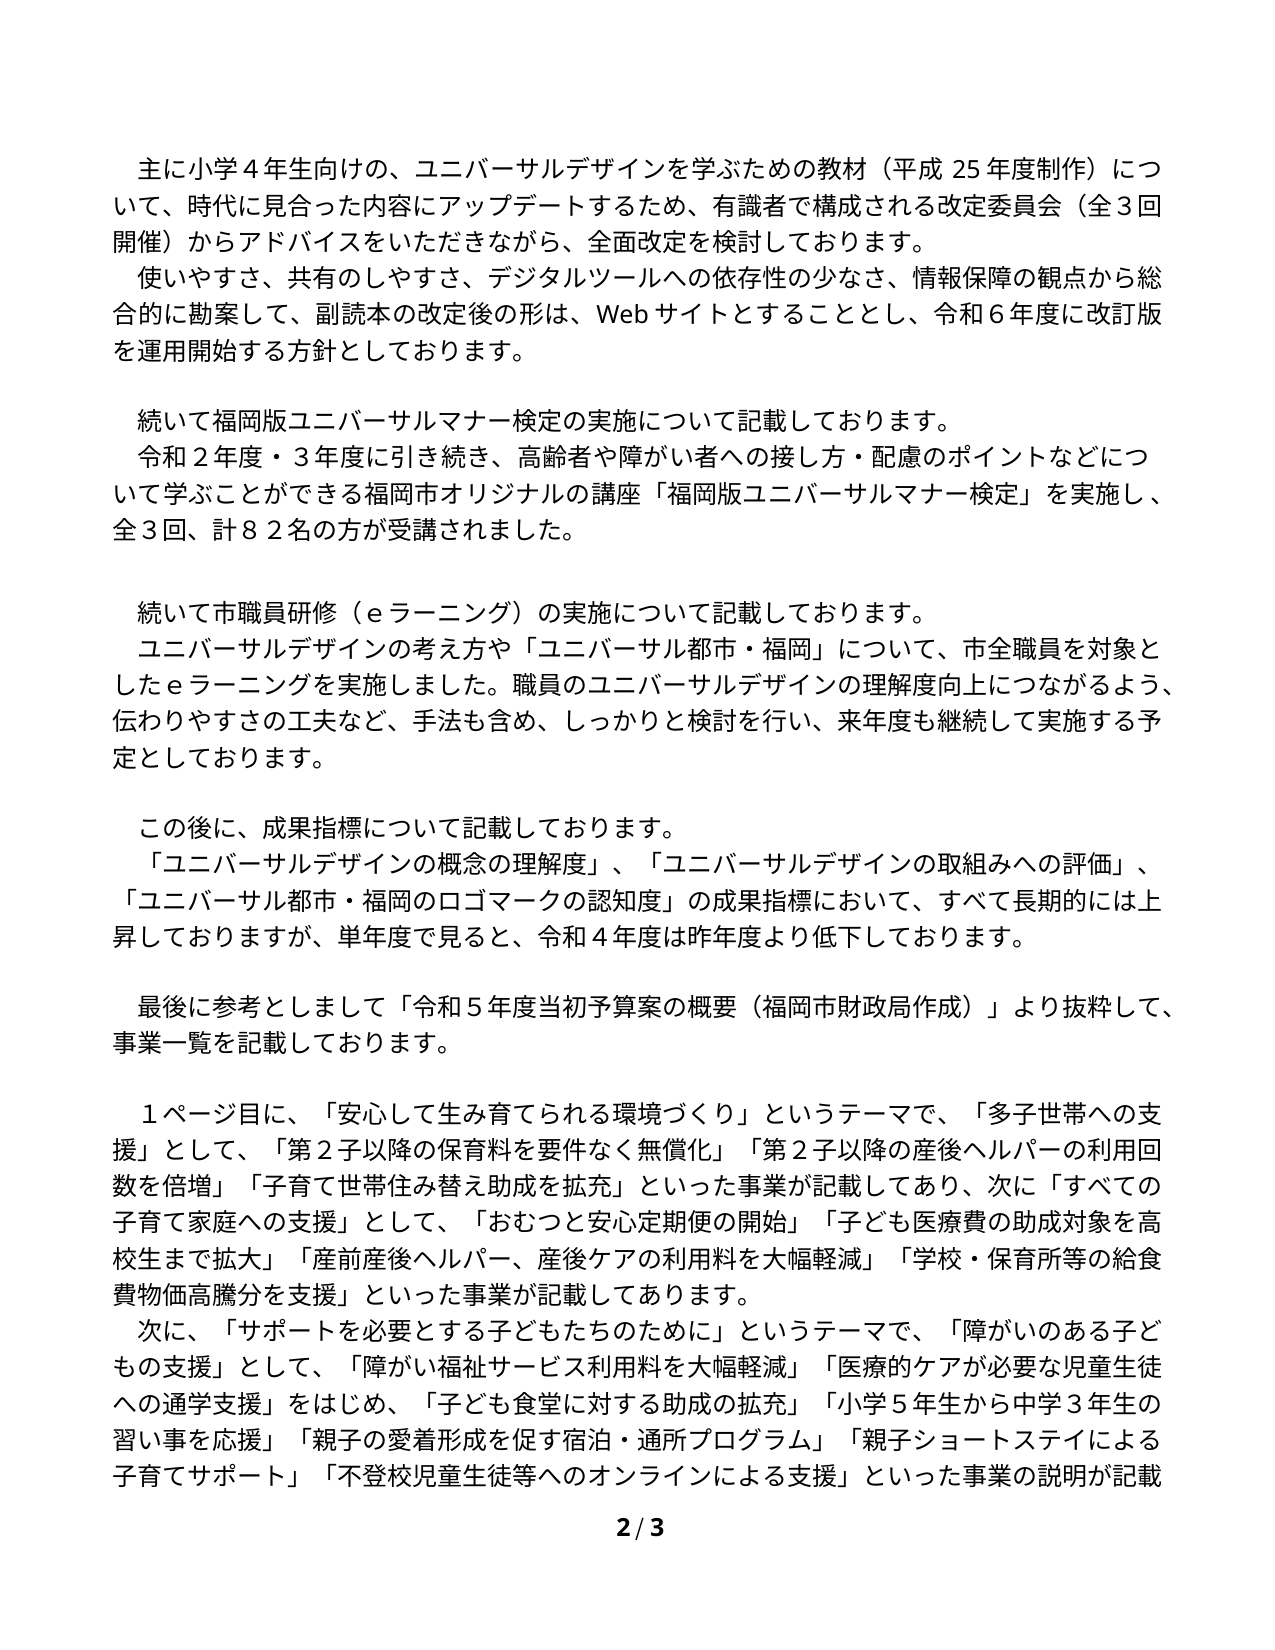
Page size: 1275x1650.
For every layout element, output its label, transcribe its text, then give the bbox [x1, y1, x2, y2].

text 主に小学４年生向けの、ユニバーサルデザインを学ぶための教材（平成25年度制作）について、時代に見合った内容にアップデートするため、有識者で構成される改定委員会（全３回開催）からアドバイスをいただきながら、全面改定を検討しております。 [112, 150, 1162, 259]
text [112, 1312, 1162, 1493]
text 続いて市職員研修（ｅラーニング）の実施について記載しております。 [112, 593, 1162, 629]
text １ページ目に、「安心して生み育てられる環境づくり」というテーマで、「多子世帯への支援」として、「第２子以降の保育料を要件なく無償化」「第２子以降の産後ヘルパーの利用回数を倍増」「子育て世帯住み替え助成を拡充」といった事業が記載してあり、次に「すべての子育て家庭への支援」として、「おむつと安心定期便の開始」「子ども医療費の助成対象を高校生まで拡大」「産前産後ヘルパー、産後ケアの利用料を大幅軽減」「学校・保育所等の給食費物価高騰分を支援」といった事業が記載してあります。 [112, 1094, 1162, 1312]
text 令和２年度・３年度に引き続き、高齢者や障がい者への接し方・配慮のポイントなどについて学ぶことができる福岡市オリジナルの講座「福岡版ユニバーサルマナー検定」を実施し、全３回、計８２名の方が受講されました。 [112, 438, 1150, 547]
text ユニバーサルデザインの考え方や「ユニバーサル都市・福岡」について、市全職員を対象としたｅラーニングを実施しました。職員のユニバーサルデザインの理解度向上につながるよう、伝わりやすさの工夫など、手法も含め、しっかりと検討を行い、来年度も継続して実施する予定としております。 [112, 629, 1162, 774]
text 「ユニバーサルデザインの概念の理解度」、「ユニバーサルデザインの取組みへの評価」、「ユニバーサル都市・福岡のロゴマークの認知度」の成果指標において、すべて長期的には上昇しておりますが、単年度で見ると、令和４年度は昨年度より低下しております。 [112, 845, 1162, 953]
text 続いて福岡版ユニバーサルマナー検定の実施について記載しております。 [112, 402, 1162, 438]
text この後に、成果指標について記載しております。 [112, 808, 1162, 845]
text 最後に参考としまして「令和５年度当初予算案の概要（福岡市財政局作成）」より抜粋して、事業一覧を記載しております。 [112, 987, 1162, 1060]
text 使いやすさ、共有のしやすさ、デジタルツールへの依存性の少なさ、情報保障の観点から総合的に勘案して、副読本の改定後の形は、Webサイトとすることとし、令和６年度に改訂版を運用開始する方針としております。 [112, 259, 1162, 367]
